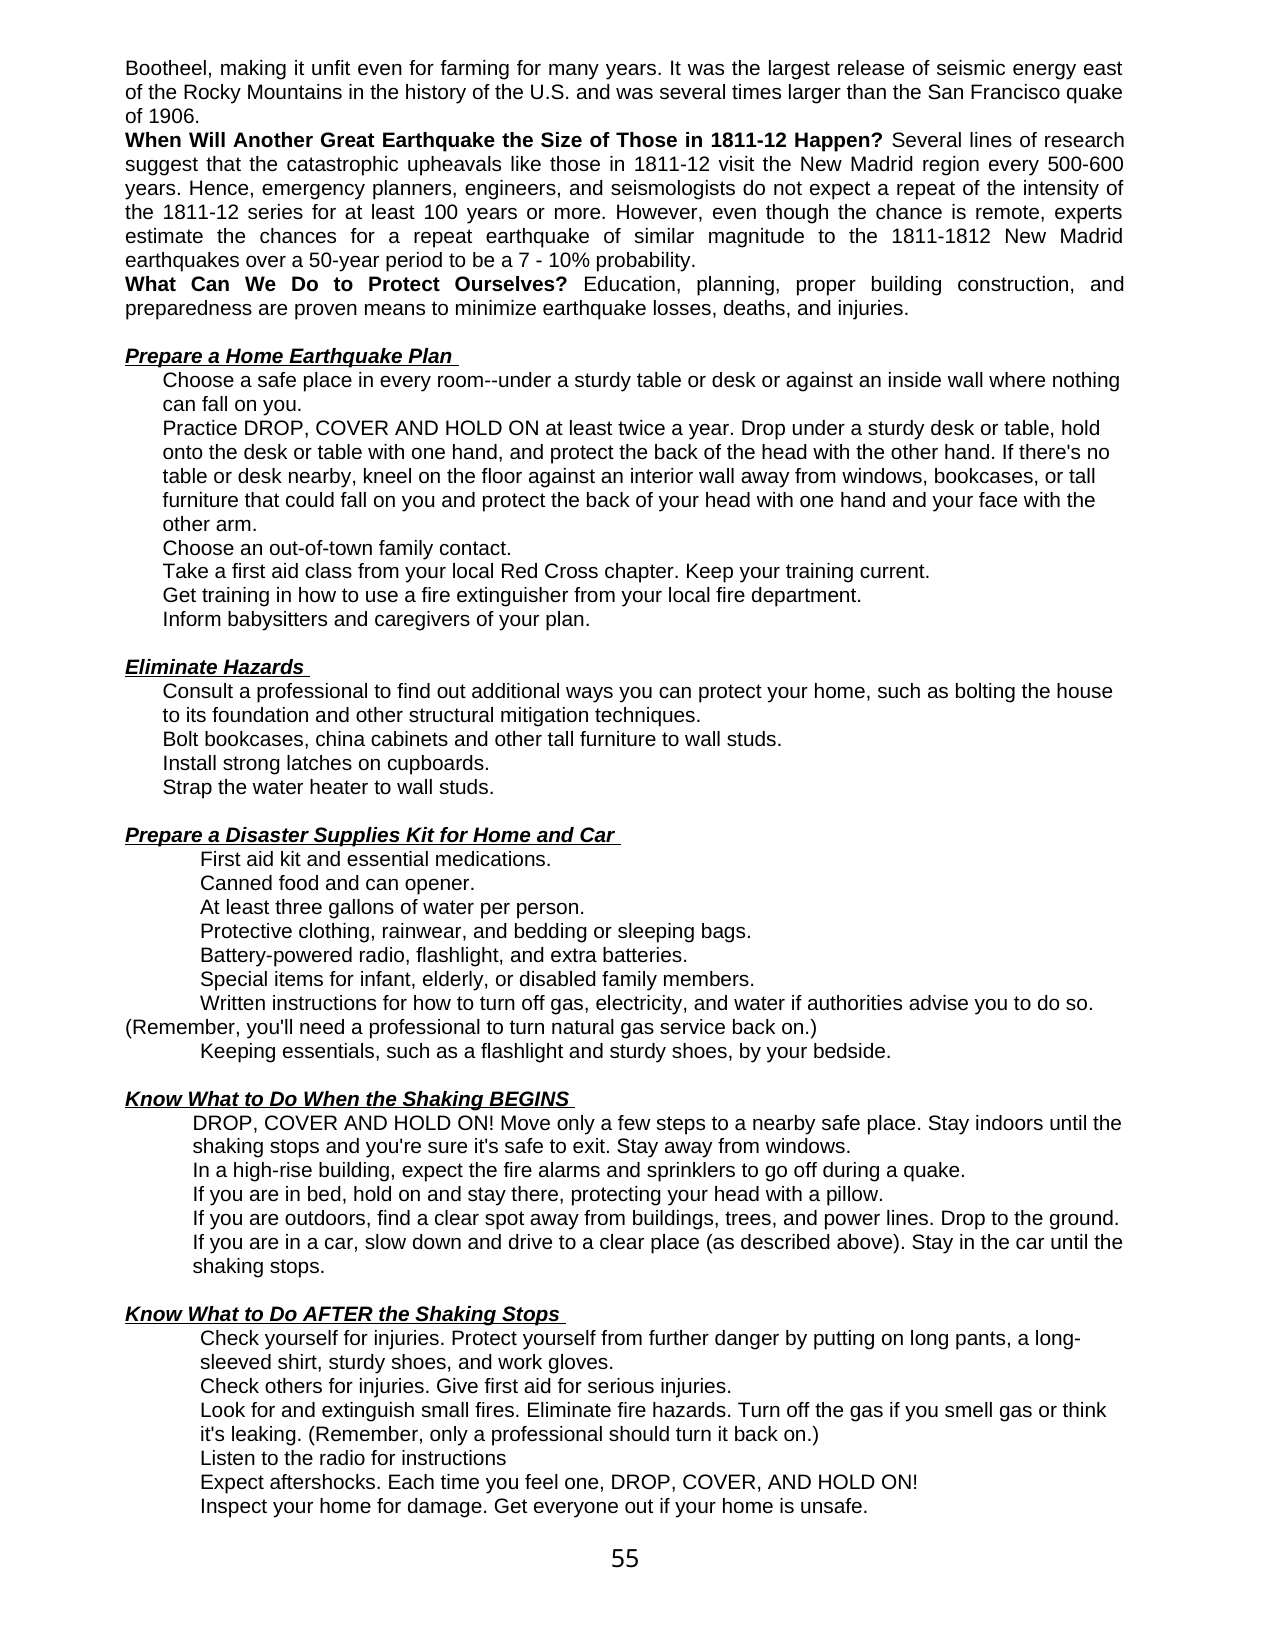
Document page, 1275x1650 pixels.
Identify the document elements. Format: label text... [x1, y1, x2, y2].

text What Can We Do to Protect Ourselves? Education, planning, proper building construction, and preparedness are proven means to minimize earthquake losses, deaths, and injuries. [125, 272, 1125, 320]
list At least three gallons of water per person. [125, 895, 1125, 919]
list Look for and extinguish small fires. Eliminate fire hazards. Turn off the gas if you smell gas or think it's leaking. (Remember, only a professional should turn it back on.) [162, 1398, 1125, 1446]
list Inspect your home for damage. Get everyone out if your home is unsafe. [162, 1494, 1125, 1518]
list Listen to the radio for instructions [162, 1446, 1125, 1470]
text Eliminate Hazards [125, 655, 1125, 679]
list Protective clothing, rainwear, and bedding or sleeping bags. [125, 919, 1125, 943]
list Practice DROP, COVER AND HOLD ON at least twice a year. Drop under a sturdy desk or table, hold onto the desk or table with one hand, and protect the back of the head with the other hand. If there's no table or desk nearby, kneel on the floor against an interior wall away from windows, bookcases, or tall furniture that could fall on you and protect the back of your head with one hand and your face with the other arm. [125, 416, 1125, 535]
list Written instructions for how to turn off gas, electricity, and water if authorities advise you to do so. (Remember, you'll need a professional to turn natural gas service back on.) [125, 991, 1125, 1038]
list If you are in bed, hold on and stay there, protecting your head with a pillow. [155, 1182, 1125, 1206]
list Expect aftershocks. Each time you feel one, DROP, COVER, AND HOLD ON! [162, 1470, 1125, 1494]
list Take a first aid class from your local Red Cross chapter. Keep your training current. [125, 559, 1125, 583]
text When Will Another Great Earthquake the Size of Those in 1811-12 Happen? Several lines of research suggest that the catastrophic upheavals like those in 1811-12 visit the New Madrid region every 500-600 years. Hence, emergency planners, engineers, and seismologists do not expect a repeat of the intensity of the 1811-12 series for at least 100 years or more. However, even though the chance is remote, experts estimate the chances for a repeat earthquake of similar magnitude to the 1811-1812 New Madrid earthquakes over a 50-year period to be a 7 - 10% probability. [125, 128, 1125, 272]
list Choose a safe place in every room--under a sturdy table or desk or against an inside wall where nothing can fall on you. [125, 368, 1125, 416]
list If you are outdoors, find a clear spot away from buildings, trees, and power lines. Drop to the ground. [155, 1206, 1125, 1230]
text Know What to Do AFTER the Shaking Stops [125, 1302, 1125, 1326]
list Special items for infant, elderly, or disabled family members. [125, 967, 1125, 991]
list Consult a professional to find out additional ways you can protect your home, such as bolting the house to its foundation and other structural mitigation techniques. [125, 679, 1125, 727]
list Keeping essentials, such as a flashlight and sturdy shoes, by your bedside. [125, 1038, 1125, 1062]
list Choose an out-of-town family contact. [125, 535, 1125, 559]
list DROP, COVER AND HOLD ON! Move only a few steps to a nearby safe place. Stay indoors until the shaking stops and you're sure it's safe to exit. Stay away from windows. [155, 1110, 1125, 1158]
list Get training in how to use a fire extinguisher from your local fire department. [125, 583, 1125, 607]
text Know What to Do When the Shaking BEGINS [125, 1086, 1125, 1110]
list Install strong latches on cupboards. [125, 751, 1125, 775]
list Check yourself for injuries. Protect yourself from further danger by putting on long pants, a long-sleeved shirt, sturdy shoes, and work gloves. [162, 1326, 1125, 1374]
text Prepare a Home Earthquake Plan [125, 344, 1125, 368]
list First aid kit and essential medications. [125, 847, 1125, 871]
list Strap the water heater to wall studs. [125, 775, 1125, 799]
list In a high-rise building, expect the fire alarms and sprinklers to go off during a quake. [155, 1158, 1125, 1182]
list Inform babysitters and caregivers of your plan. [125, 607, 1125, 631]
list Canned food and can opener. [125, 871, 1125, 895]
list Battery-powered radio, flashlight, and extra batteries. [125, 943, 1125, 967]
list If you are in a car, slow down and drive to a clear place (as described above). Stay in the car until the shaking stops. [155, 1230, 1125, 1278]
text Prepare a Disaster Supplies Kit for Home and Car [125, 823, 1125, 847]
list Bolt bookcases, china cabinets and other tall furniture to wall studs. [125, 727, 1125, 751]
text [125, 56, 1125, 128]
list Check others for injuries. Give first aid for serious injuries. [162, 1374, 1125, 1398]
